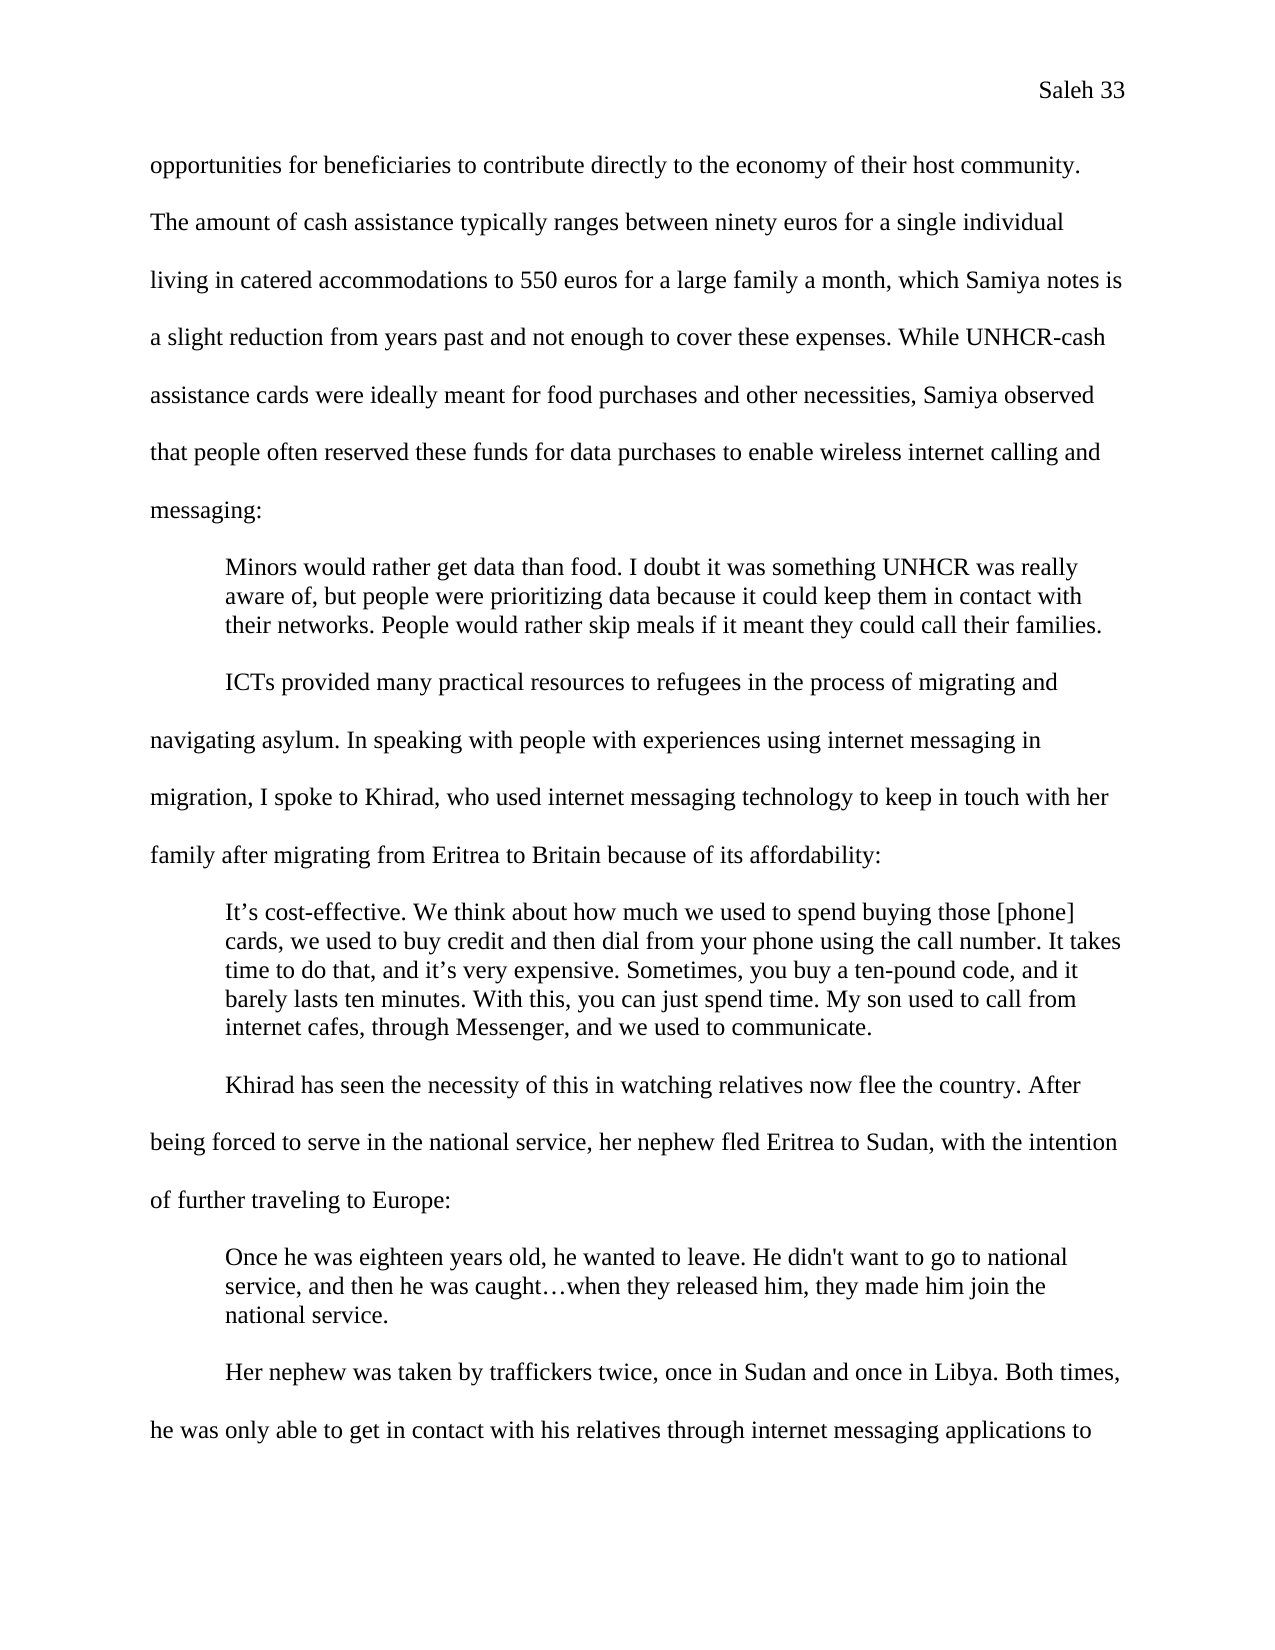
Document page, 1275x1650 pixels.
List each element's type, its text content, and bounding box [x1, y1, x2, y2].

text It’s cost-effective. We think about how much we used to spend buying those [phone] cards, we used to buy credit and then dial from your phone using the call number. It takes time to do that, and it’s very expensive. Sometimes, you buy a ten-pound code, and it barely lasts ten minutes. With this, you can just spend time. My son used to call from internet cafes, through Messenger, and we used to communicate. [225, 897, 1125, 1041]
text Minors would rather get data than food. I doubt it was something UNHCR was really aware of, but people were prioritizing data because it could keep them in contact with their networks. People would rather skip meals if it meant they could call their families. [225, 552, 1125, 639]
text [150, 1357, 1125, 1444]
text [150, 150, 1125, 524]
text Once he was eighteen years old, he wanted to leave. He didn't want to go to national service, and then he was caught…when they released him, they made him join the national service. [225, 1242, 1125, 1329]
text Khirad has seen the necessity of this in watching relatives now flee the country. After being forced to serve in the national service, her nephew fled Eritrea to Sudan, with the intention of further traveling to Europe: [150, 1070, 1125, 1214]
text ICTs provided many practical resources to refugees in the process of migrating and navigating asylum. In speaking with people with experiences using internet messaging in migration, I spoke to Khirad, who used internet messaging technology to keep in touch with her family after migrating from Eritrea to Britain because of its affordability: [150, 667, 1125, 869]
